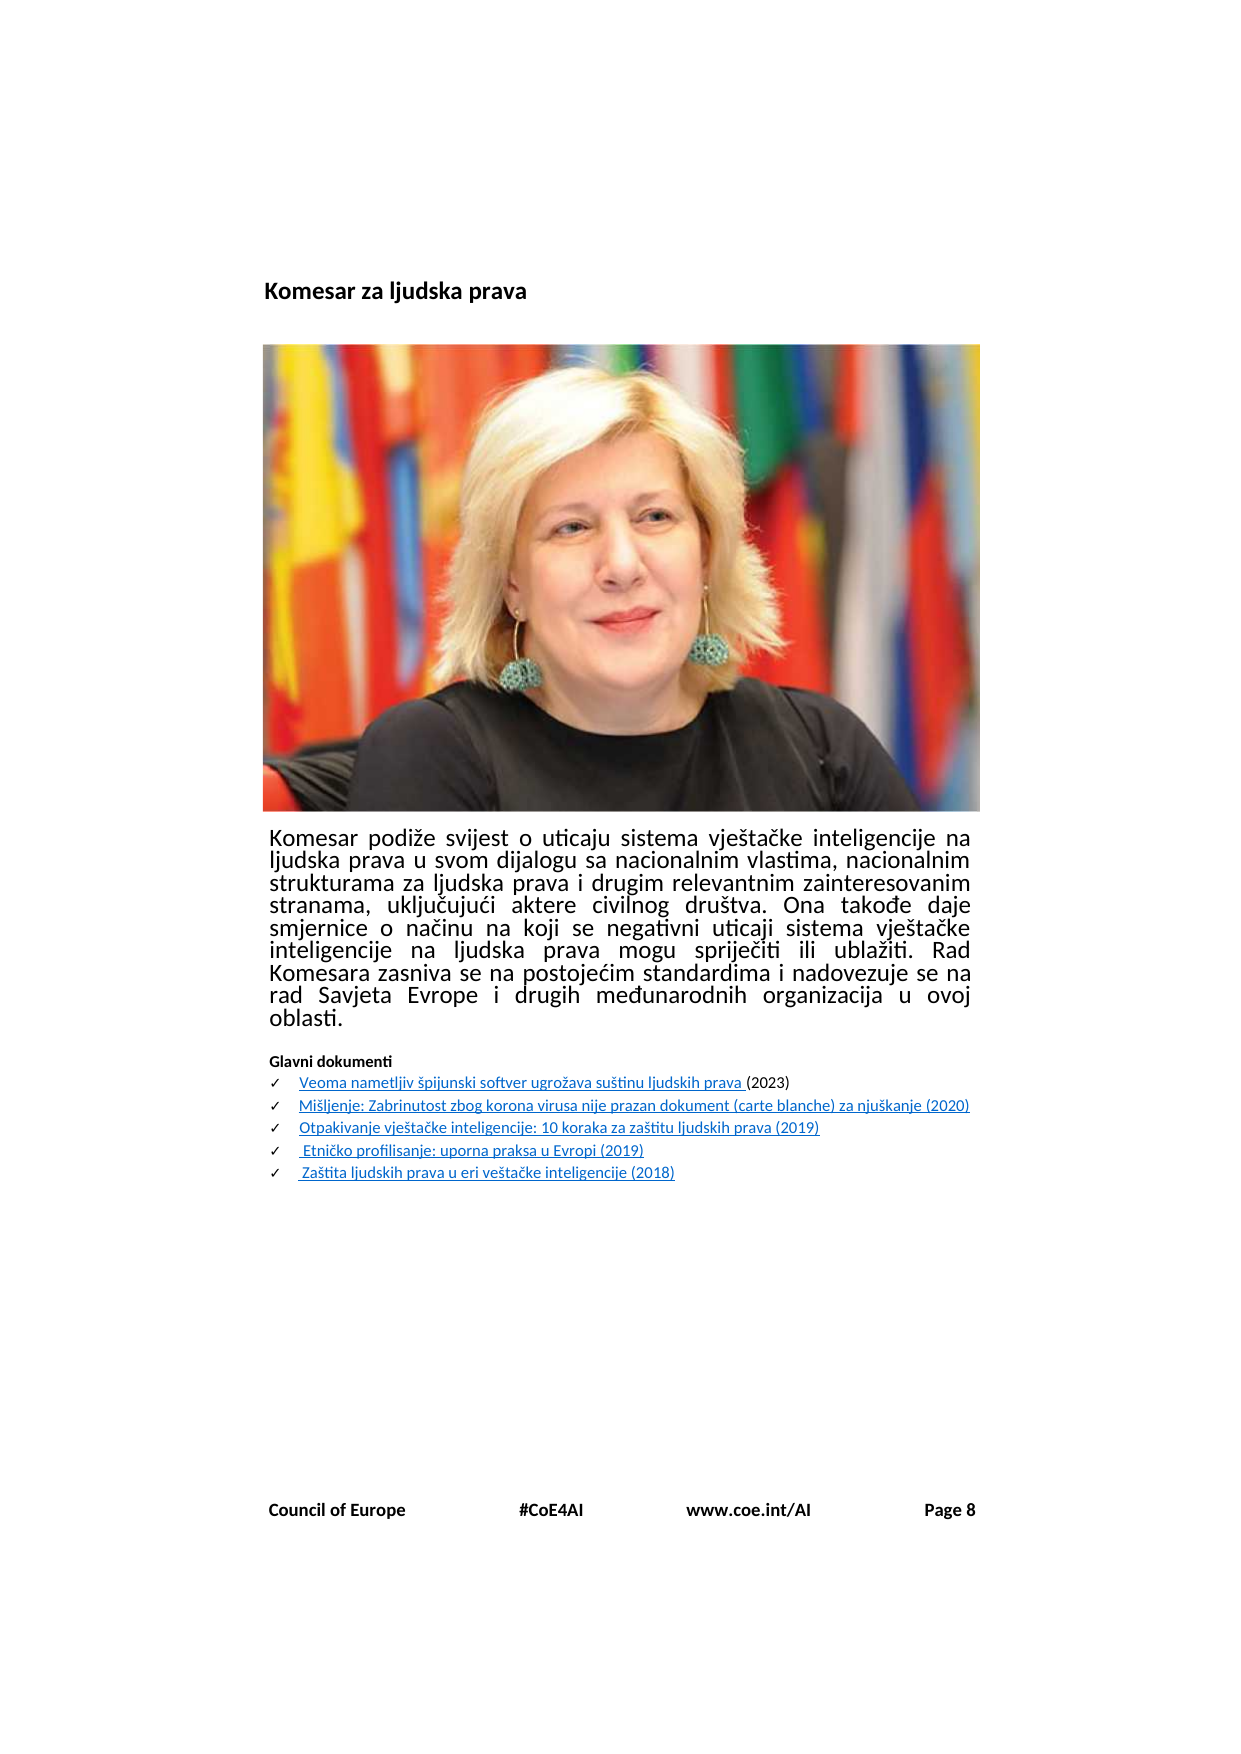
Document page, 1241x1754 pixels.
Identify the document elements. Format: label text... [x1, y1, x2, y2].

list Zaštita ljudskih prava u eri veštačke inteligencije (2018) [269, 1161, 980, 1183]
picture [262, 344, 980, 812]
text Komesar podiže svijest o uticaju sistema vještačke inteligencije na ljudska prava u svom dijalogu sa nacionalnim vlastima, nacionalnim strukturama za ljudska prava i drugim relevantnim zainteresovanim stranama, uključujući aktere civilnog društva. Ona takođe daje smjernice o načinu na koji se negativni uticaji sistema vještačke inteligencije na ljudska prava mogu spriječiti ili ublažiti. Rad Komesara zasniva se na postojećim standardima i nadovezuje se na rad Savjeta Evrope i drugih međunarodnih organizacija u ovoj oblasti. [269, 828, 972, 1031]
list Veoma nametljiv špijunski softver ugrožava suštinu ljudskih prava (2023) [269, 1071, 980, 1093]
subtitle Glavni dokumenti [269, 1054, 980, 1071]
list Etničko profilisanje: uporna praksa u Evropi (2019) [269, 1138, 980, 1161]
list Otpakivanje vještačke inteligencije: 10 koraka za zaštitu ljudskih prava (2019) [269, 1116, 980, 1138]
list Mišljenje: Zabrinutost zbog korona virusa nije prazan dokument (carte blanche) za njuškanje (2020) [269, 1093, 980, 1116]
